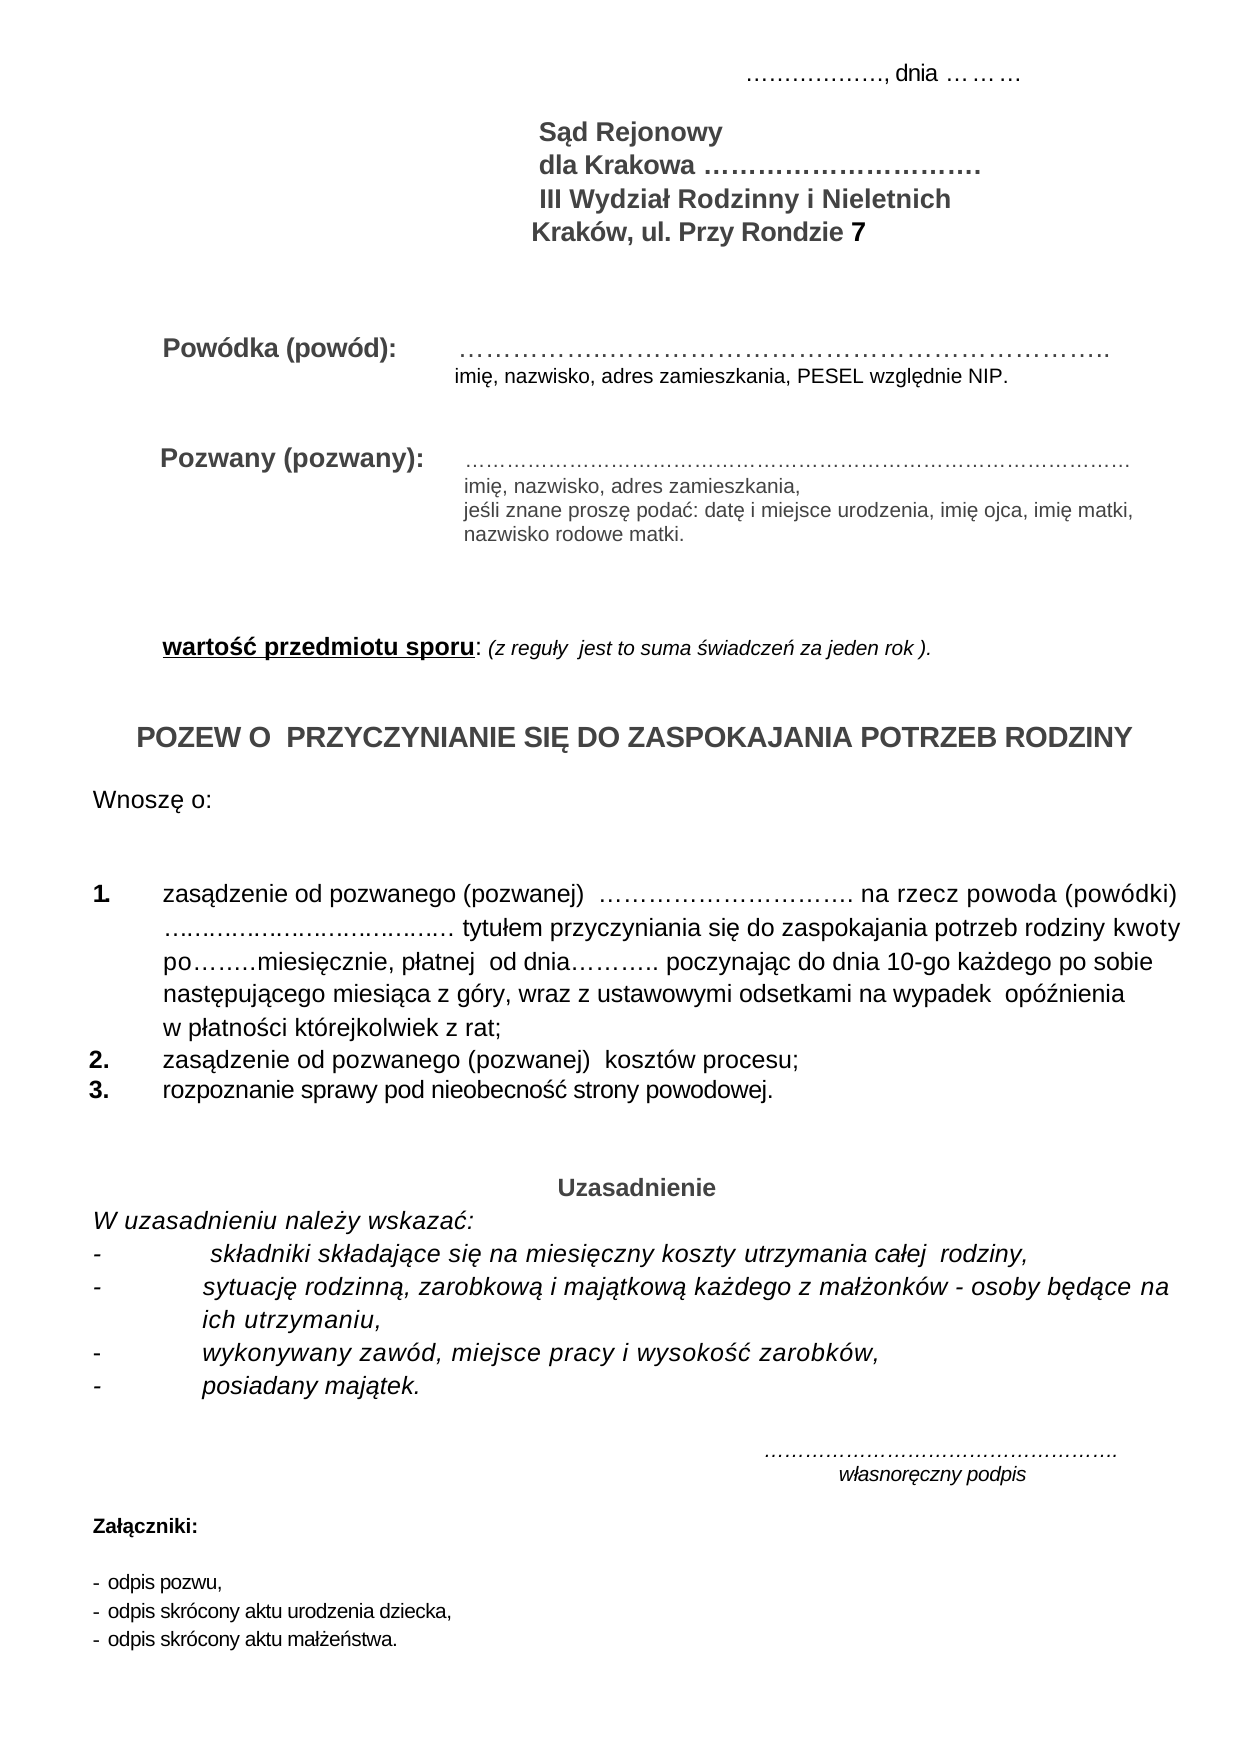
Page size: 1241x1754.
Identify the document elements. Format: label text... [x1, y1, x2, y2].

text - posiadany majątek. [93, 1368, 1181, 1401]
text W uzasadnieniu należy wskazać: [93, 1203, 1181, 1236]
text - wykonywany zawód, miejsce pracy i wysokość zarobków, [93, 1335, 1181, 1368]
text ……………………………………………. [693, 1437, 1181, 1461]
text Pozwany (pozwany): …………………………………………………………………………………… [160, 442, 1181, 474]
text Wnoszę o: [93, 782, 1181, 815]
text Sąd Rejonowy [464, 114, 1181, 148]
text Kraków, ul. Przy Rondzie 7 [89, 215, 965, 248]
text 1. zasądzenie od pozwanego (pozwanej) …………………………. na rzecz powoda (powódki) [93, 876, 1181, 909]
text wartość przedmiotu sporu: (z reguły jest to suma świadczeń za jeden rok ). [89, 632, 1181, 660]
text Powódka (powód): ……………..……………………………………………….. [89, 332, 1180, 363]
list odpis skrócony aktu urodzenia dziecka, [93, 1595, 1181, 1624]
text dla Krakowa …………………………. [464, 148, 1181, 181]
text imię, nazwisko, adres zamieszkania, PESEL względnie NIP. [107, 363, 1181, 387]
text 3. rozpoznanie sprawy pod nieobecność strony powodowej. [89, 1076, 1181, 1104]
text POZEW O PRZYCZYNIANIE SIĘ DO ZASPOKAJANIA POTRZEB RODZINY [89, 717, 1181, 755]
list odpis pozwu, [93, 1566, 1181, 1595]
text ………………, dnia ……… [89, 59, 1181, 87]
text ………………………………… tytułem przyczyniania się do zaspokajania potrzeb rodziny kwoty po….....miesięcznie, płatnej od dnia……….. poczynając do dnia 10-go każdego po sobie następującego miesiąca z góry, wraz z ustawowymi odsetkami na wypadek opóźnienia w płatności którejkolwiek z rat; [163, 911, 1181, 1043]
text imię, nazwisko, adres zamieszkania, [346, 474, 1181, 498]
text 2. zasądzenie od pozwanego (pozwanej) kosztów procesu; [89, 1043, 1181, 1076]
text Uzasadnienie [93, 1170, 1181, 1203]
text jeśli znane proszę podać: datę i miejsce urodzenia, imię ojca, imię matki, nazwisko rodowe matki. [464, 498, 1181, 546]
text własnoręczny podpis [768, 1461, 1181, 1485]
text III Wydział Rodzinny i Nieletnich [532, 181, 965, 215]
list odpis skrócony aktu małżeństwa. [93, 1624, 1181, 1652]
text - składniki składające się na miesięczny koszty utrzymania całej rodziny, [93, 1236, 1181, 1269]
text Załączniki: [93, 1514, 1181, 1538]
text - sytuację rodzinną, zarobkową i majątkową każdego z małżonków - osoby będące na ich utrzymaniu, [93, 1269, 1181, 1335]
